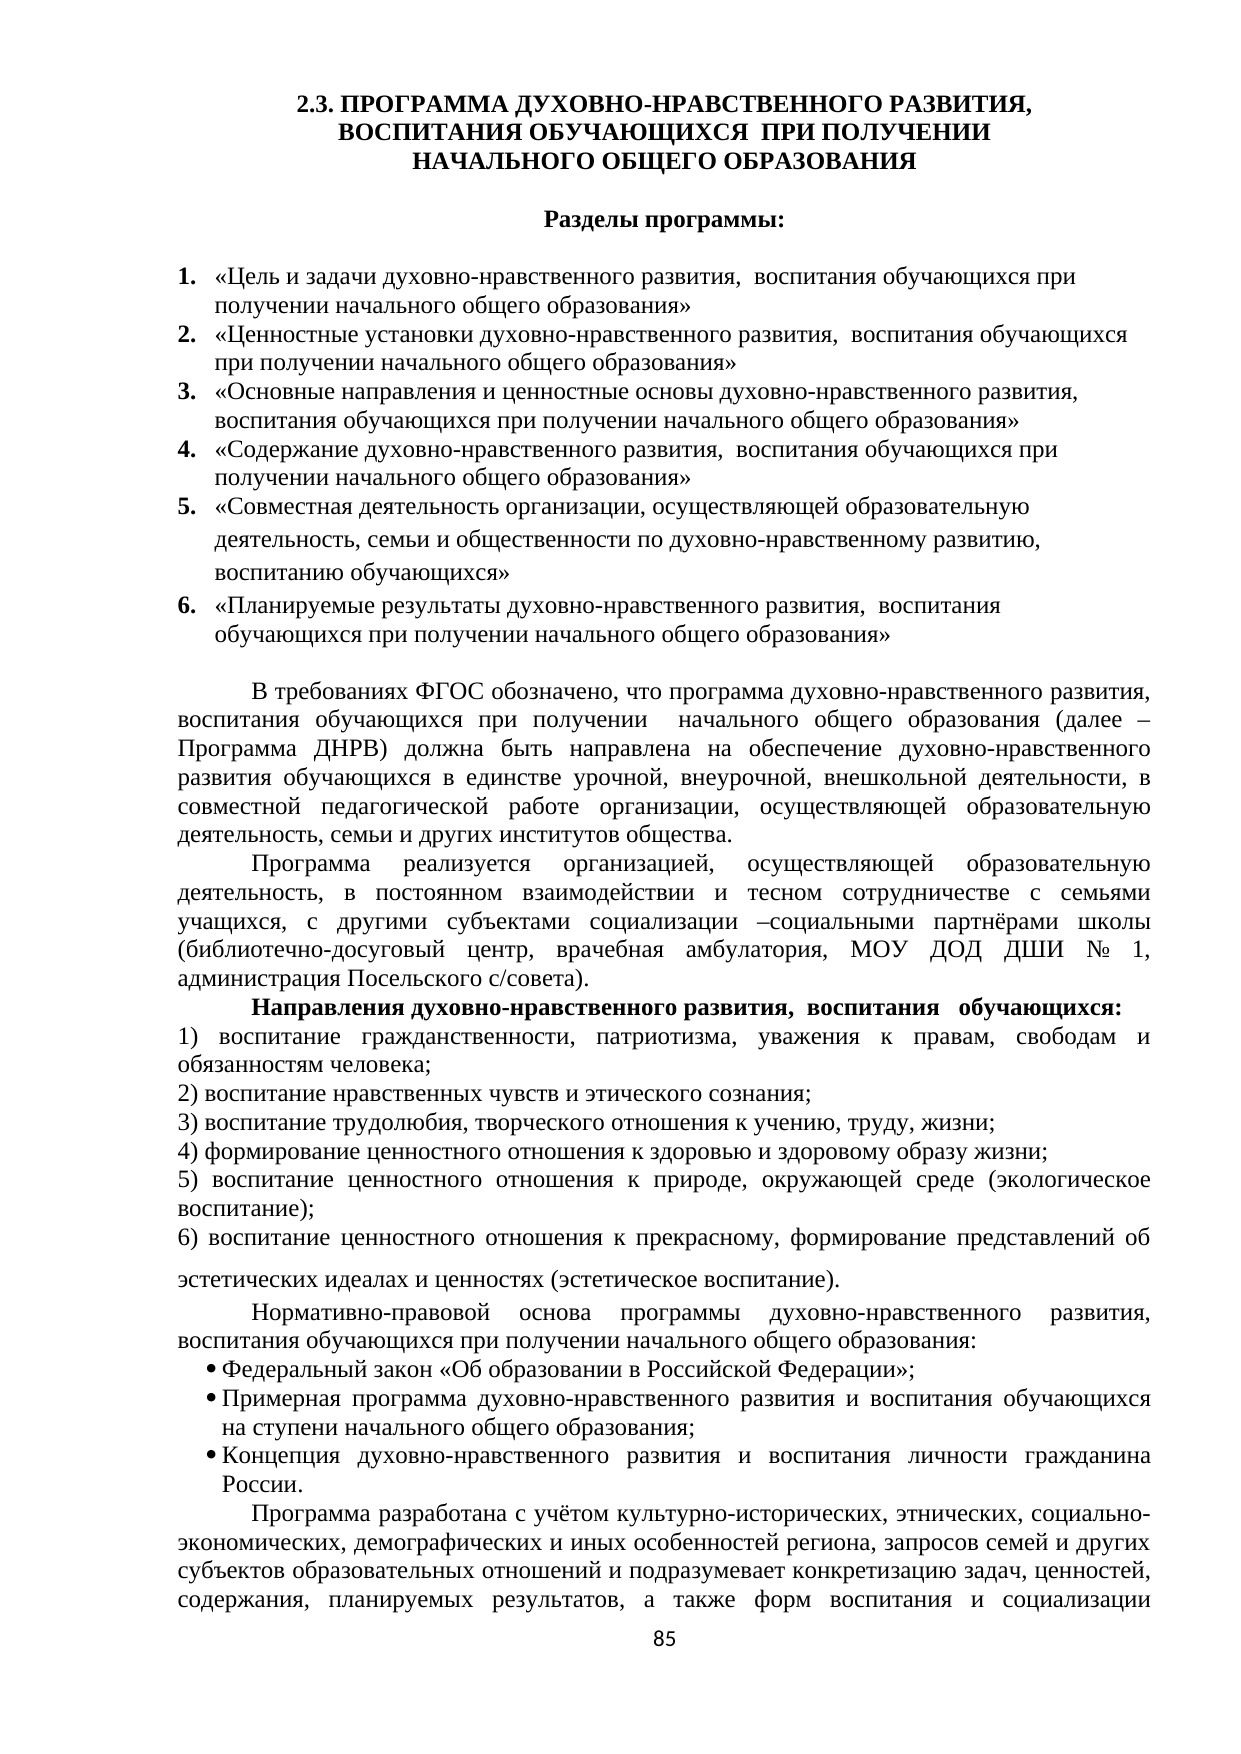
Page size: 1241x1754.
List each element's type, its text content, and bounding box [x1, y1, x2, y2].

list «Цель и задачи духовно-нравственного развития, воспитания обучающихся при получении начального общего образования» [177, 261, 1152, 319]
list Федеральный закон «Об образовании в Российской Федерации»; [207, 1354, 1152, 1383]
text 1) воспитание гражданственности, патриотизма, уважения к правам, свободам и обязанностям человека; [177, 1021, 1152, 1078]
text Программа реализуется организацией, осуществляющей образовательную деятельность, в постоянном взаимодействии и тесном сотрудничестве с семьями учащихся, с другими субъектами социализации –социальными партнёрами школы (библиотечно-досуговый центр, врачебная амбулатория, МОУ ДОД ДШИ № 1, администрация Посельского с/совета). [177, 848, 1152, 992]
text Нормативно-правовой основа программы духовно-нравственного развития, воспитания обучающихся при получении начального общего образования: [177, 1297, 1152, 1354]
text Направления духовно-нравственного развития, воспитания обучающихся: [177, 992, 1152, 1021]
text Разделы программы: [177, 204, 1152, 232]
text 2.3. ПРОГРАММА ДУХОВНО-НРАВСТВЕННОГО РАЗВИТИЯ, [177, 89, 1152, 117]
list «Содержание духовно-нравственного развития, воспитания обучающихся при получении начального общего образования» [177, 434, 1152, 491]
text 3) воспитание трудолюбия, творческого отношения к учению, труду, жизни; [177, 1107, 1152, 1136]
text 6) воспитание ценностного отношения к прекрасному, формирование представлений об эстетических идеалах и ценностях (эстетическое воспитание). [177, 1222, 1152, 1297]
text В требованиях ФГОС обозначено, что программа духовно-нравственного развития, воспитания обучающихся при получении начального общего образования (далее – Программа ДНРВ) должна быть направлена на обеспечение духовно-нравственного развития обучающихся в единстве урочной, внеурочной, внешкольной деятельности, в совместной педагогической работе организации, осуществляющей образовательную деятельность, семьи и других институтов общества. [177, 676, 1152, 848]
list «Совместная деятельность организации, осуществляющей образовательную деятельность, семьи и общественности по духовно-нравственному развитию, воспитанию обучающихся» [177, 491, 1152, 586]
list «Основные направления и ценностные основы духовно-нравственного развития, воспитания обучающихся при получении начального общего образования» [177, 376, 1152, 434]
list «Ценностные установки духовно-нравственного развития, воспитания обучающихся при получении начального общего образования» [177, 319, 1152, 376]
text ВОСПИТАНИЯ ОБУЧАЮЩИХСЯ ПРИ ПОЛУЧЕНИИ [177, 117, 1152, 146]
text 5) воспитание ценностного отношения к природе, окружающей среде (экологическое воспитание); [177, 1164, 1152, 1222]
text 2) воспитание нравственных чувств и этического сознания; [177, 1078, 1152, 1107]
text 4) формирование ценностного отношения к здоровью и здоровому образу жизни; [177, 1136, 1152, 1164]
text НАЧАЛЬНОГО ОБЩЕГО ОБРАЗОВАНИЯ [177, 146, 1152, 175]
list Примерная программа духовно-нравственного развития и воспитания обучающихся на ступени начального общего образования; [207, 1383, 1152, 1440]
list Концепция духовно-нравственного развития и воспитания личности гражданина России. [207, 1440, 1152, 1498]
list «Планируемые результаты духовно-нравственного развития, воспитания обучающихся при получении начального общего образования» [177, 590, 1152, 648]
